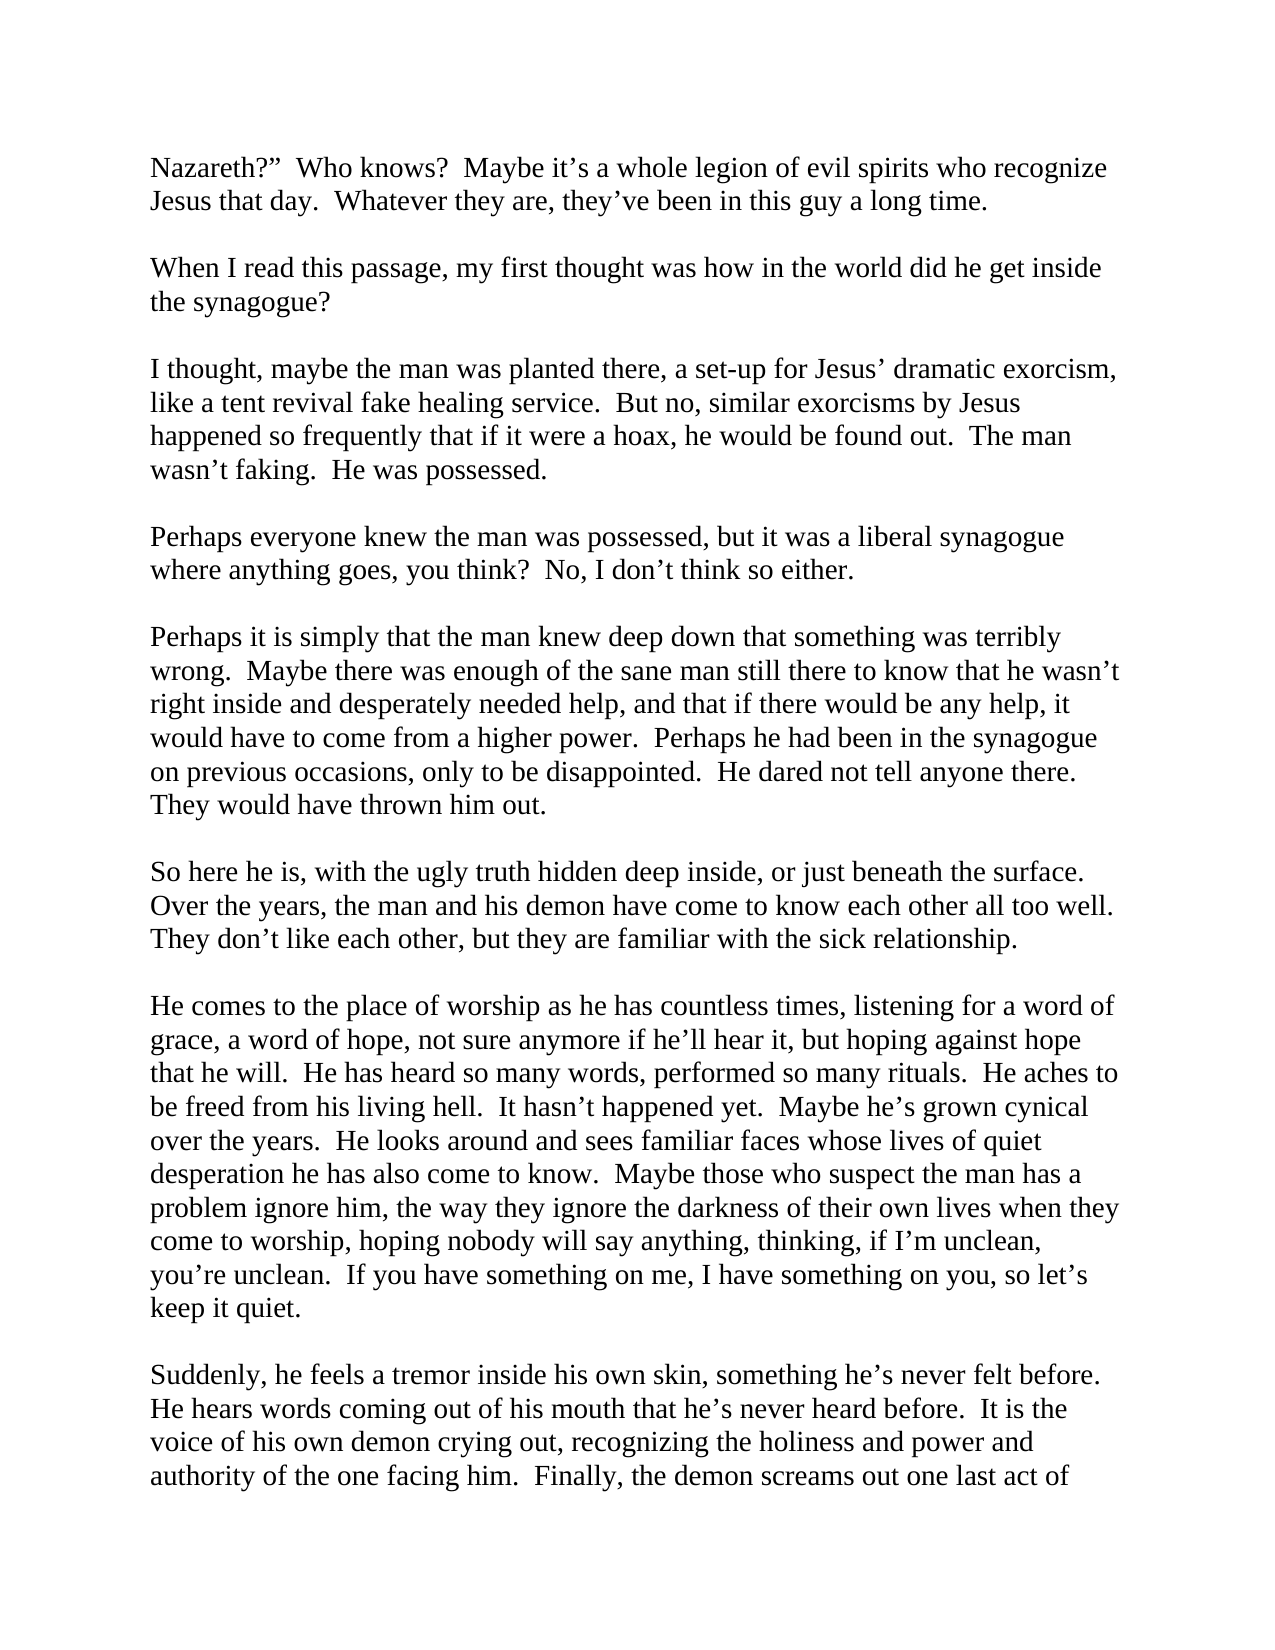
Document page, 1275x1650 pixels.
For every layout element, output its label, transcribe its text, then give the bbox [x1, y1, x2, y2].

text So here he is, with the ugly truth hidden deep inside, or just beneath the surface. Over the years, the man and his demon have come to know each other all too well. They don’t like each other, but they are familiar with the sick relationship. [150, 854, 1125, 955]
text I thought, maybe the man was planted there, a set-up for Jesus’ dramatic exorcism, like a tent revival fake healing service. But no, similar exorcisms by Jesus happened so frequently that if it were a hoax, he would be found out. The man wasn’t faking. He was possessed. [150, 351, 1125, 485]
text Perhaps everyone knew the man was possessed, but it was a liberal synagogue where anything goes, you think? No, I don’t think so either. [150, 519, 1125, 586]
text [150, 150, 1125, 217]
text When I read this passage, my first thought was how in the world did he get inside the synagogue? [150, 251, 1125, 318]
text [150, 1357, 1125, 1492]
text Perhaps it is simply that the man knew deep down that something was terribly wrong. Maybe there was enough of the sane man still there to know that he wasn’t right inside and desperately needed help, and that if there would be any help, it would have to come from a higher power. Perhaps he had been in the synagogue on previous occasions, only to be disappointed. He dared not tell anyone there. They would have thrown him out. [150, 619, 1125, 821]
text He comes to the place of worship as he has countless times, listening for a word of grace, a word of hope, not sure anymore if he’ll hear it, but hoping against hope that he will. He has heard so many words, performed so many rituals. He aches to be freed from his living hell. It hasn’t happened yet. Maybe he’s grown cynical over the years. He looks around and sees familiar faces whose lives of quiet desperation he has also come to know. Maybe those who suspect the man has a problem ignore him, the way they ignore the darkness of their own lives when they come to worship, hoping nobody will say anything, thinking, if I’m unclean, you’re unclean. If you have something on me, I have something on you, so let’s keep it quiet. [150, 988, 1125, 1324]
